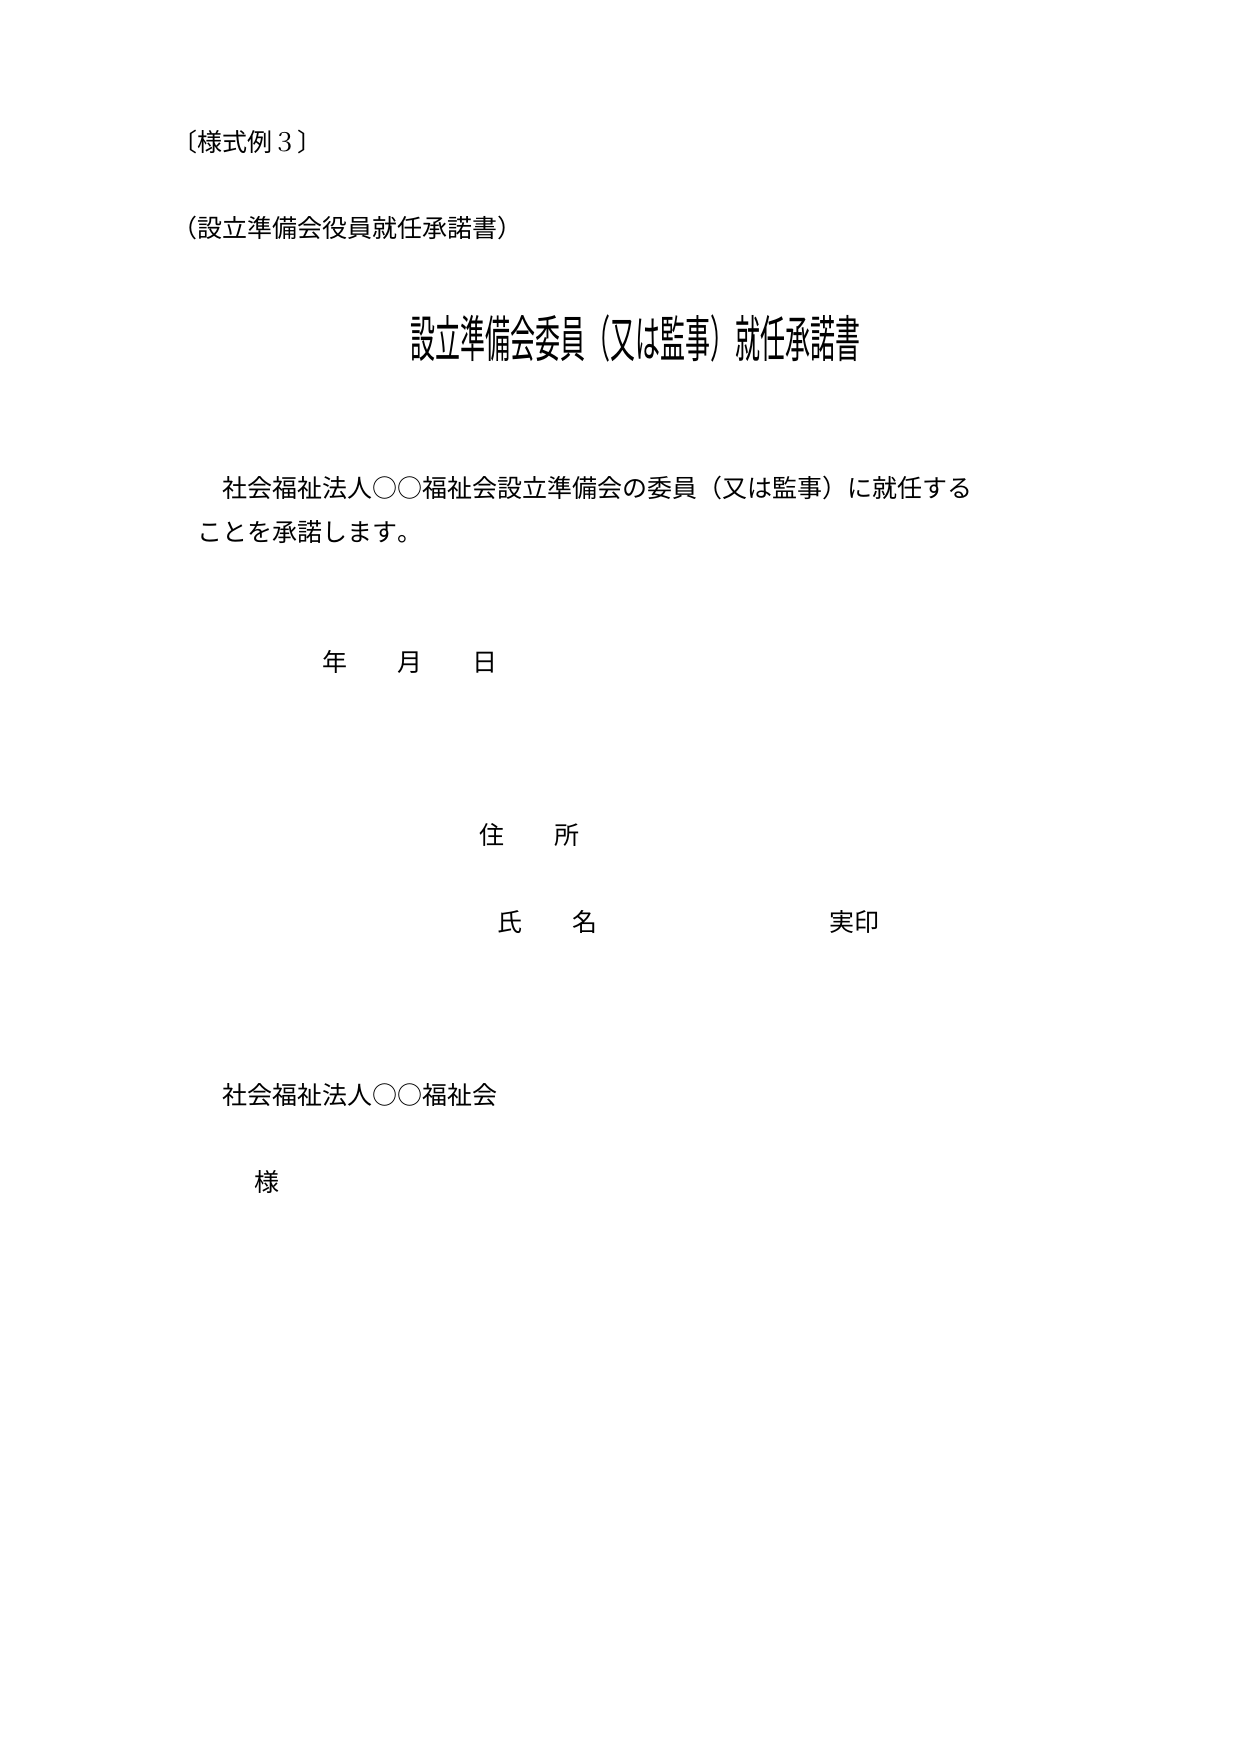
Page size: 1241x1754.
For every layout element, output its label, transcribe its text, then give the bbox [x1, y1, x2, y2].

text （設立準備会役員就任承諾書） [148, 205, 1122, 249]
text 住 所 [148, 812, 1122, 855]
text 設立準備会委員（又は監事）就任承諾書 [148, 292, 1122, 379]
text 年 月 日 [148, 639, 1122, 682]
text ことを承諾します。 [148, 509, 1122, 552]
text 社会福祉法人○○福祉会 [148, 1072, 1122, 1115]
text 氏 名 実印 [148, 899, 1122, 942]
text 〔様式例３〕 [148, 119, 1122, 162]
text 様 [148, 1159, 1122, 1202]
text 社会福祉法人○○福祉会設立準備会の委員（又は監事）に就任する [148, 465, 1122, 509]
